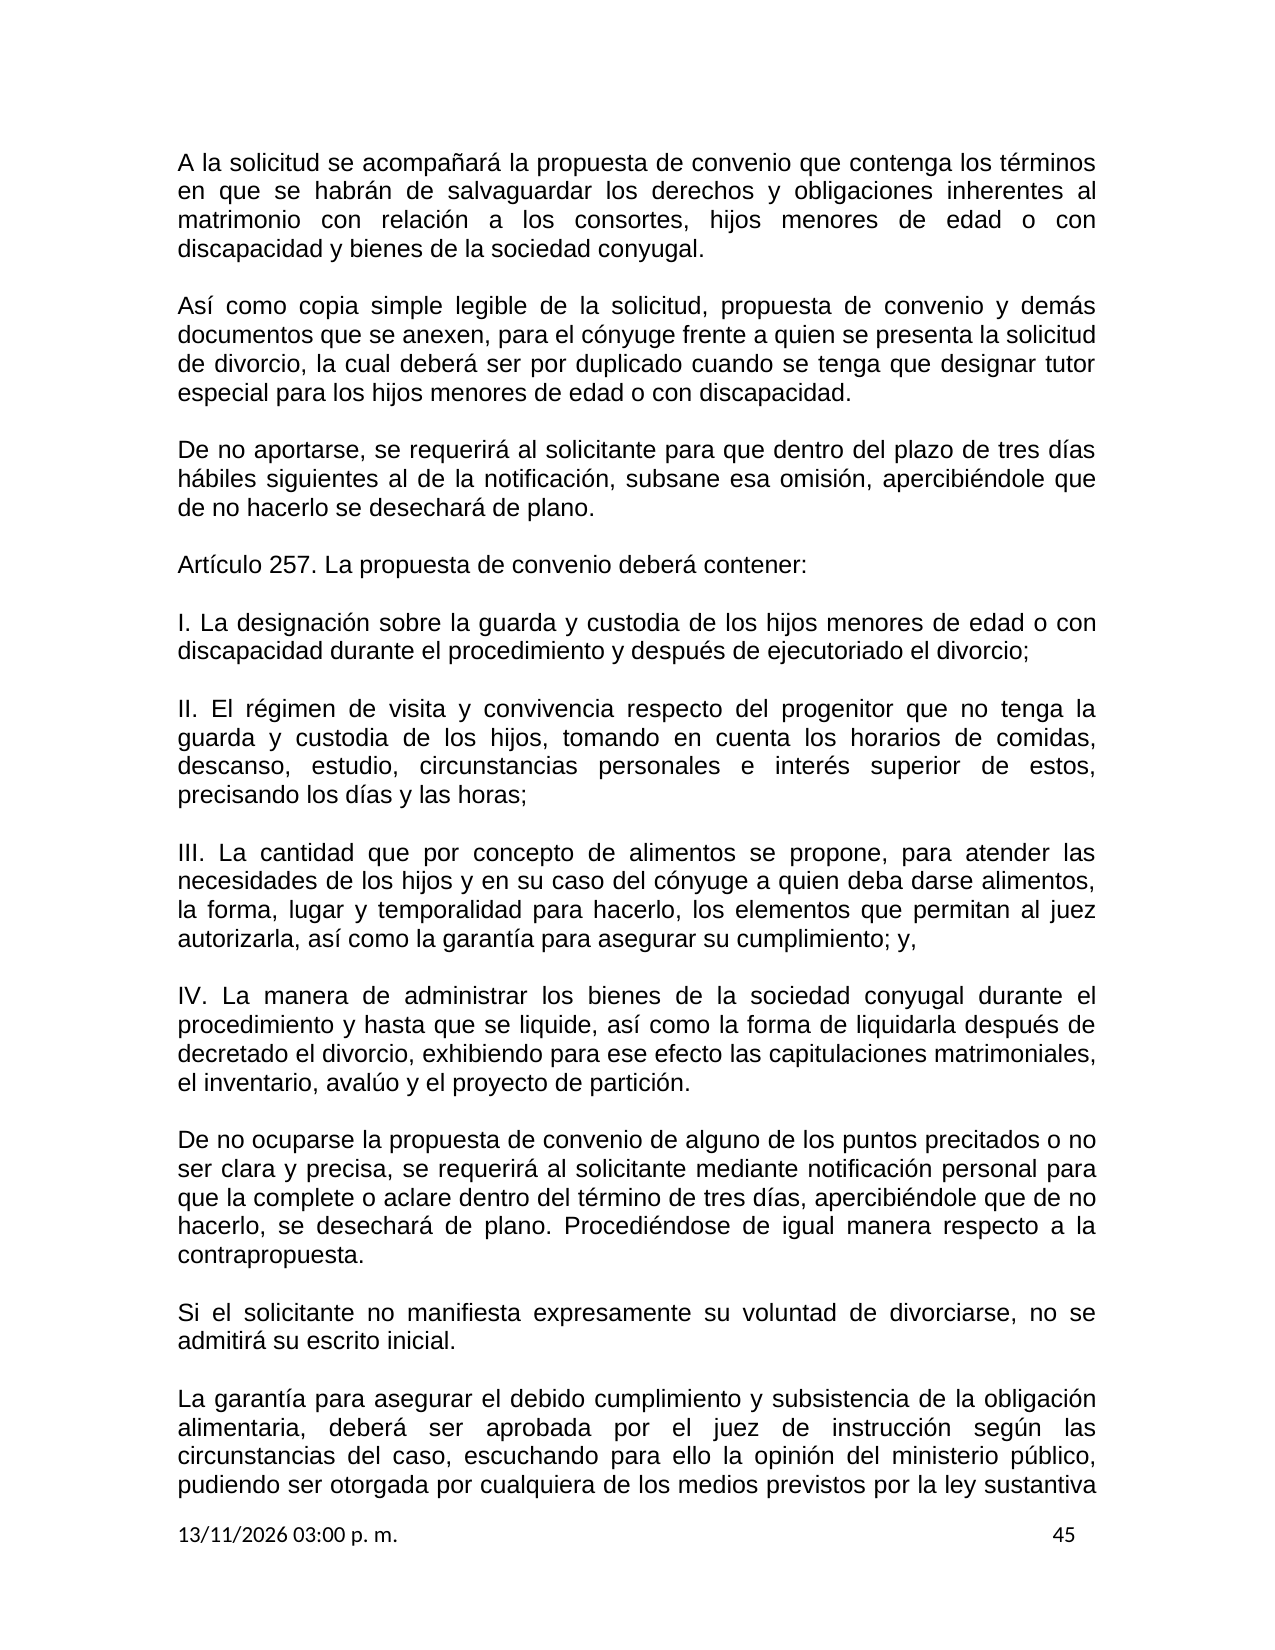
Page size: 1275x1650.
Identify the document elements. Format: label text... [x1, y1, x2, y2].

text De no aportarse, se requerirá al solicitante para que dentro del plazo de tres días hábiles siguientes al de la notificación, subsane esa omisión, apercibiéndole que de no hacerlo se desechará de plano. [177, 435, 1098, 521]
text Así como copia simple legible de la solicitud, propuesta de convenio y demás documentos que se anexen, para el cónyuge frente a quien se presenta la solicitud de divorcio, la cual deberá ser por duplicado cuando se tenga que designar tutor especial para los hijos menores de edad o con discapacidad. [177, 291, 1098, 406]
text II. El régimen de visita y convivencia respecto del progenitor que no tenga la guarda y custodia de los hijos, tomando en cuenta los horarios de comidas, descanso, estudio, circunstancias personales e interés superior de estos, precisando los días y las horas; [177, 694, 1098, 809]
text IV. La manera de administrar los bienes de la sociedad conyugal durante el procedimiento y hasta que se liquide, así como la forma de liquidarla después de decretado el divorcio, exhibiendo para ese efecto las capitulaciones matrimoniales, el inventario, avalúo y el proyecto de partición. [177, 981, 1098, 1096]
text A la solicitud se acompañará la propuesta de convenio que contenga los términos en que se habrán de salvaguardar los derechos y obligaciones inherentes al matrimonio con relación a los consortes, hijos menores de edad o con discapacidad y bienes de la sociedad conyugal. [177, 148, 1098, 263]
text Artículo 257. La propuesta de convenio deberá contener: [177, 550, 1098, 579]
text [177, 1384, 1098, 1499]
text Si el solicitante no manifiesta expresamente su voluntad de divorciarse, no se admitirá su escrito inicial. [177, 1298, 1098, 1355]
text I. La designación sobre la guarda y custodia de los hijos menores de edad o con discapacidad durante el procedimiento y después de ejecutoriado el divorcio; [177, 608, 1098, 665]
text III. La cantidad que por concepto de alimentos se propone, para atender las necesidades de los hijos y en su caso del cónyuge a quien deba darse alimentos, la forma, lugar y temporalidad para hacerlo, los elementos que permitan al juez autorizarla, así como la garantía para asegurar su cumplimiento; y, [177, 838, 1098, 953]
text De no ocuparse la propuesta de convenio de alguno de los puntos precitados o no ser clara y precisa, se requerirá al solicitante mediante notificación personal para que la complete o aclare dentro del término de tres días, apercibiéndole que de no hacerlo, se desechará de plano. Procediéndose de igual manera respecto a la contrapropuesta. [177, 1125, 1098, 1269]
